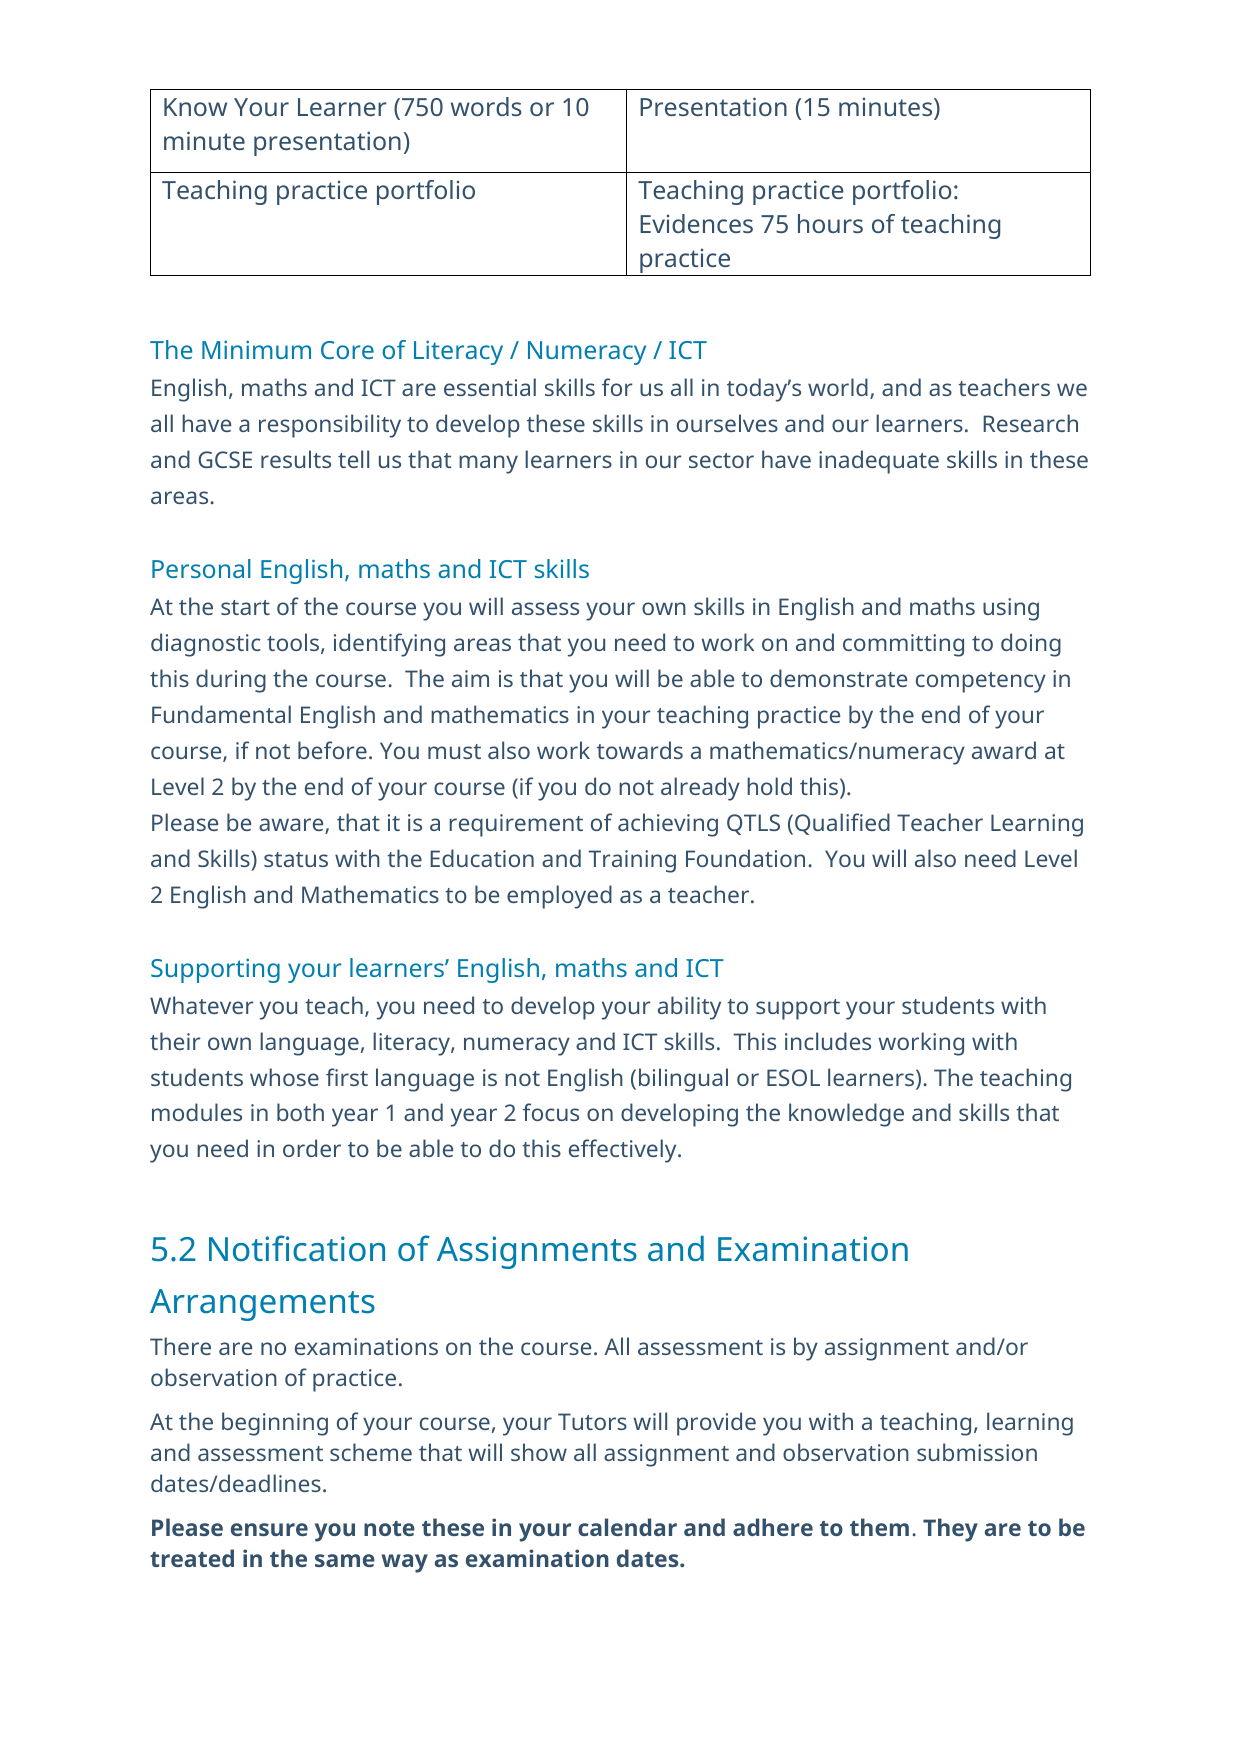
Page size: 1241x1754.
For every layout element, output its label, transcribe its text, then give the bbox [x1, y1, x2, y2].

text Please ensure you note these in your calendar and adhere to them. They are to be treated in the same way as examination dates. [150, 1512, 1090, 1574]
table_cell Presentation (15 minutes) [627, 90, 1090, 172]
text English, maths and ICT are essential skills for us all in today’s world, and as teachers we all have a responsibility to develop these skills in ourselves and our learners. Research and GCSE results tell us that many learners in our sector have inadequate skills in these areas. [150, 372, 1090, 511]
text Please be aware, that it is a requirement of achieving QTLS (Qualified Teacher Learning and Skills) status with the Education and Training Foundation. You will also need Level 2 English and Mathematics to be employed as a teacher. [150, 807, 1090, 910]
subtitle The Minimum Core of Literacy / Numeracy / ICT [150, 333, 1090, 367]
table_cell Teaching practice portfolio: Evidences 75 hours of teaching practice [627, 173, 1090, 275]
text At the beginning of your course, your Tutors will provide you with a teaching, learning and assessment scheme that will show all assignment and observation submission dates/deadlines. [150, 1405, 1090, 1499]
text There are no examinations on the course. All assessment is by assignment and/or observation of practice. [150, 1330, 1090, 1393]
subtitle Personal English, maths and ICT skills [150, 552, 1090, 586]
text At the start of the course you will assess your own skills in English and maths using diagnostic tools, identifying areas that you need to work on and committing to doing this during the course. The aim is that you will be able to demonstrate competency in Fundamental English and mathematics in your teaching practice by the end of your course, if not before. You must also work towards a mathematics/numeracy award at Level 2 by the end of your course (if you do not already hold this). [150, 591, 1090, 802]
subtitle 5.2 Notification of Assignments and Examination Arrangements [150, 1226, 1090, 1324]
table_cell Teaching practice portfolio [151, 173, 626, 275]
text Whatever you teach, you need to develop your ability to support your students with their own language, literacy, numeracy and ICT skills. This includes working with students whose first language is not English (bilingual or ESOL learners). The teaching modules in both year 1 and year 2 focus on developing the knowledge and skills that you need in order to be able to do this effectively. [150, 989, 1090, 1164]
subtitle Supporting your learners’ English, maths and ICT [150, 950, 1090, 984]
table_cell Know Your Learner (750 words or 10 minute presentation) [151, 90, 626, 172]
